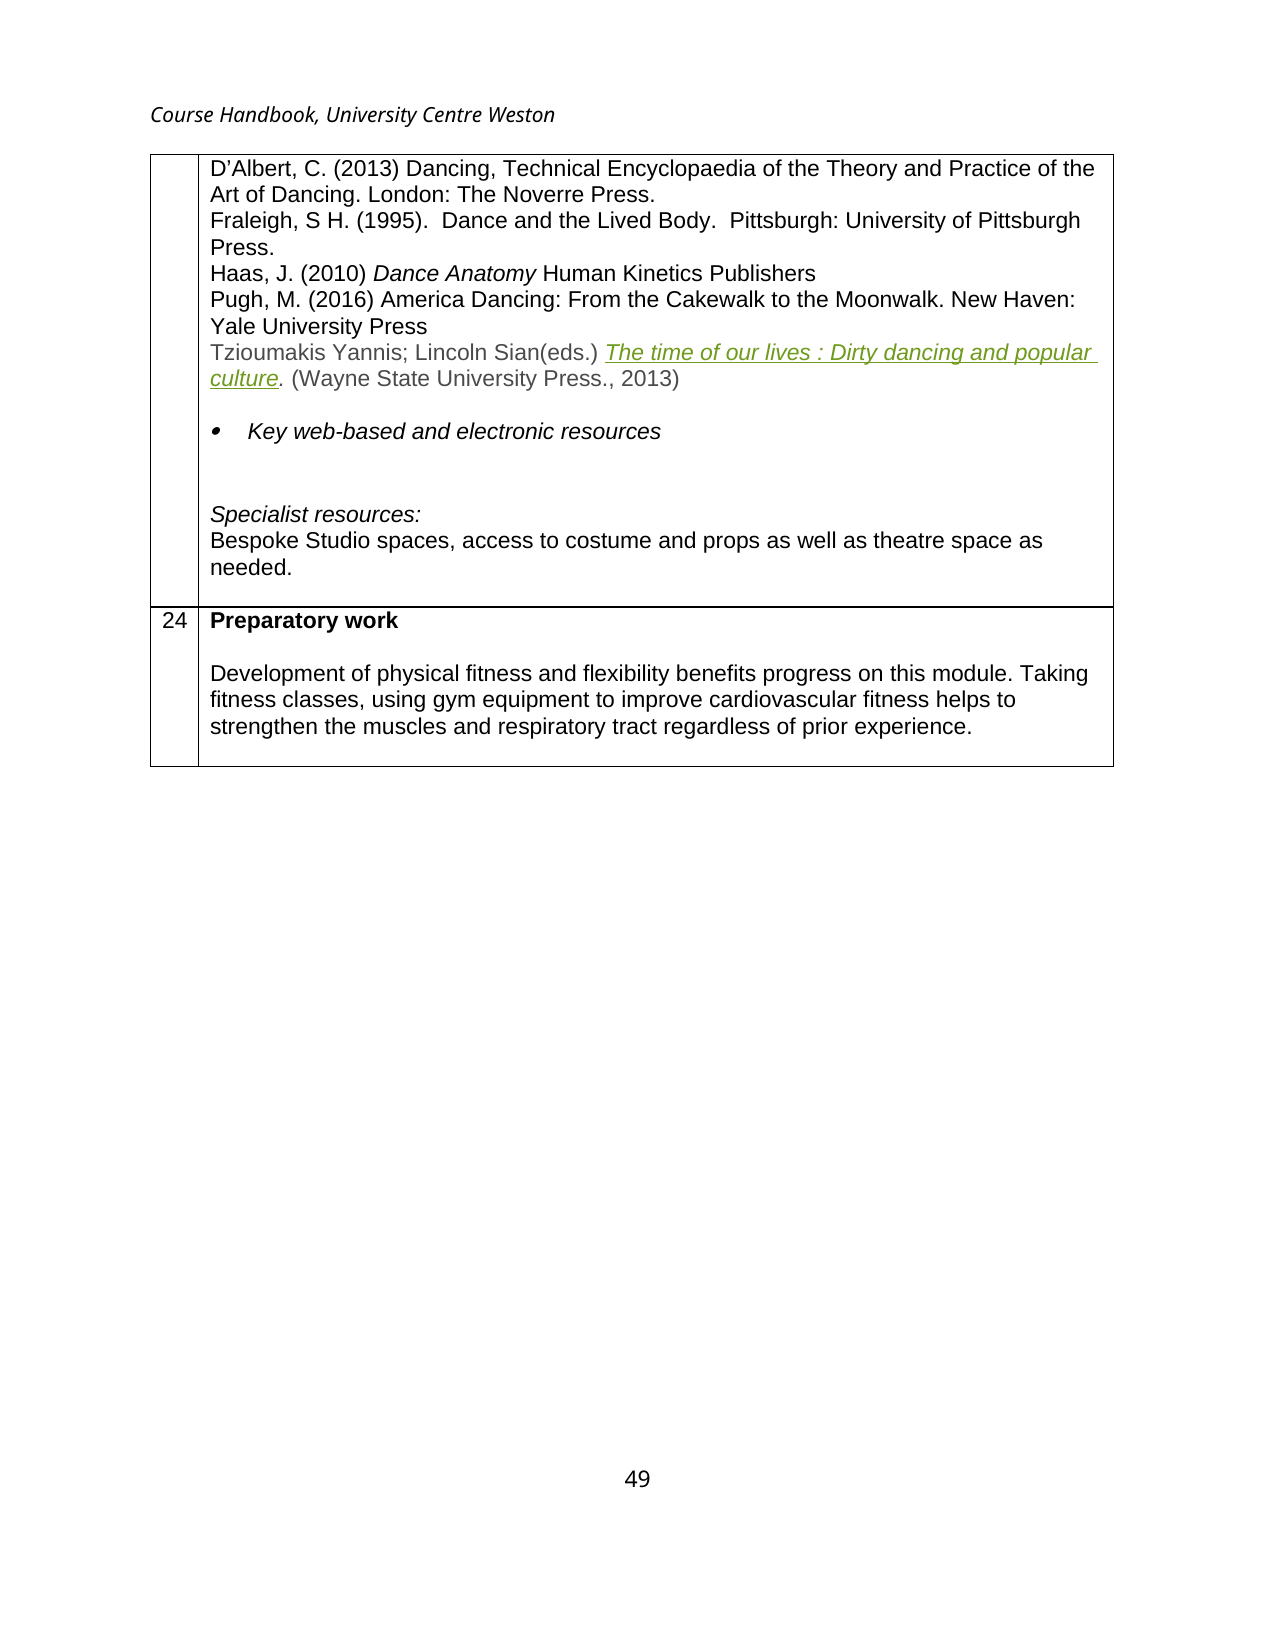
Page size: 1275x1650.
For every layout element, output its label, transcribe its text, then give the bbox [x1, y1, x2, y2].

table_cell 23 [151, 155, 198, 606]
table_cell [199, 155, 1113, 606]
table_cell 24 [151, 608, 198, 766]
table_cell Preparatory work Development of physical fitness and flexibility benefits progress on this module. Taking fitness classes, using gym equipment to improve cardiovascular fitness helps to strengthen the muscles and respiratory tract regardless of prior experience. [199, 608, 1113, 766]
